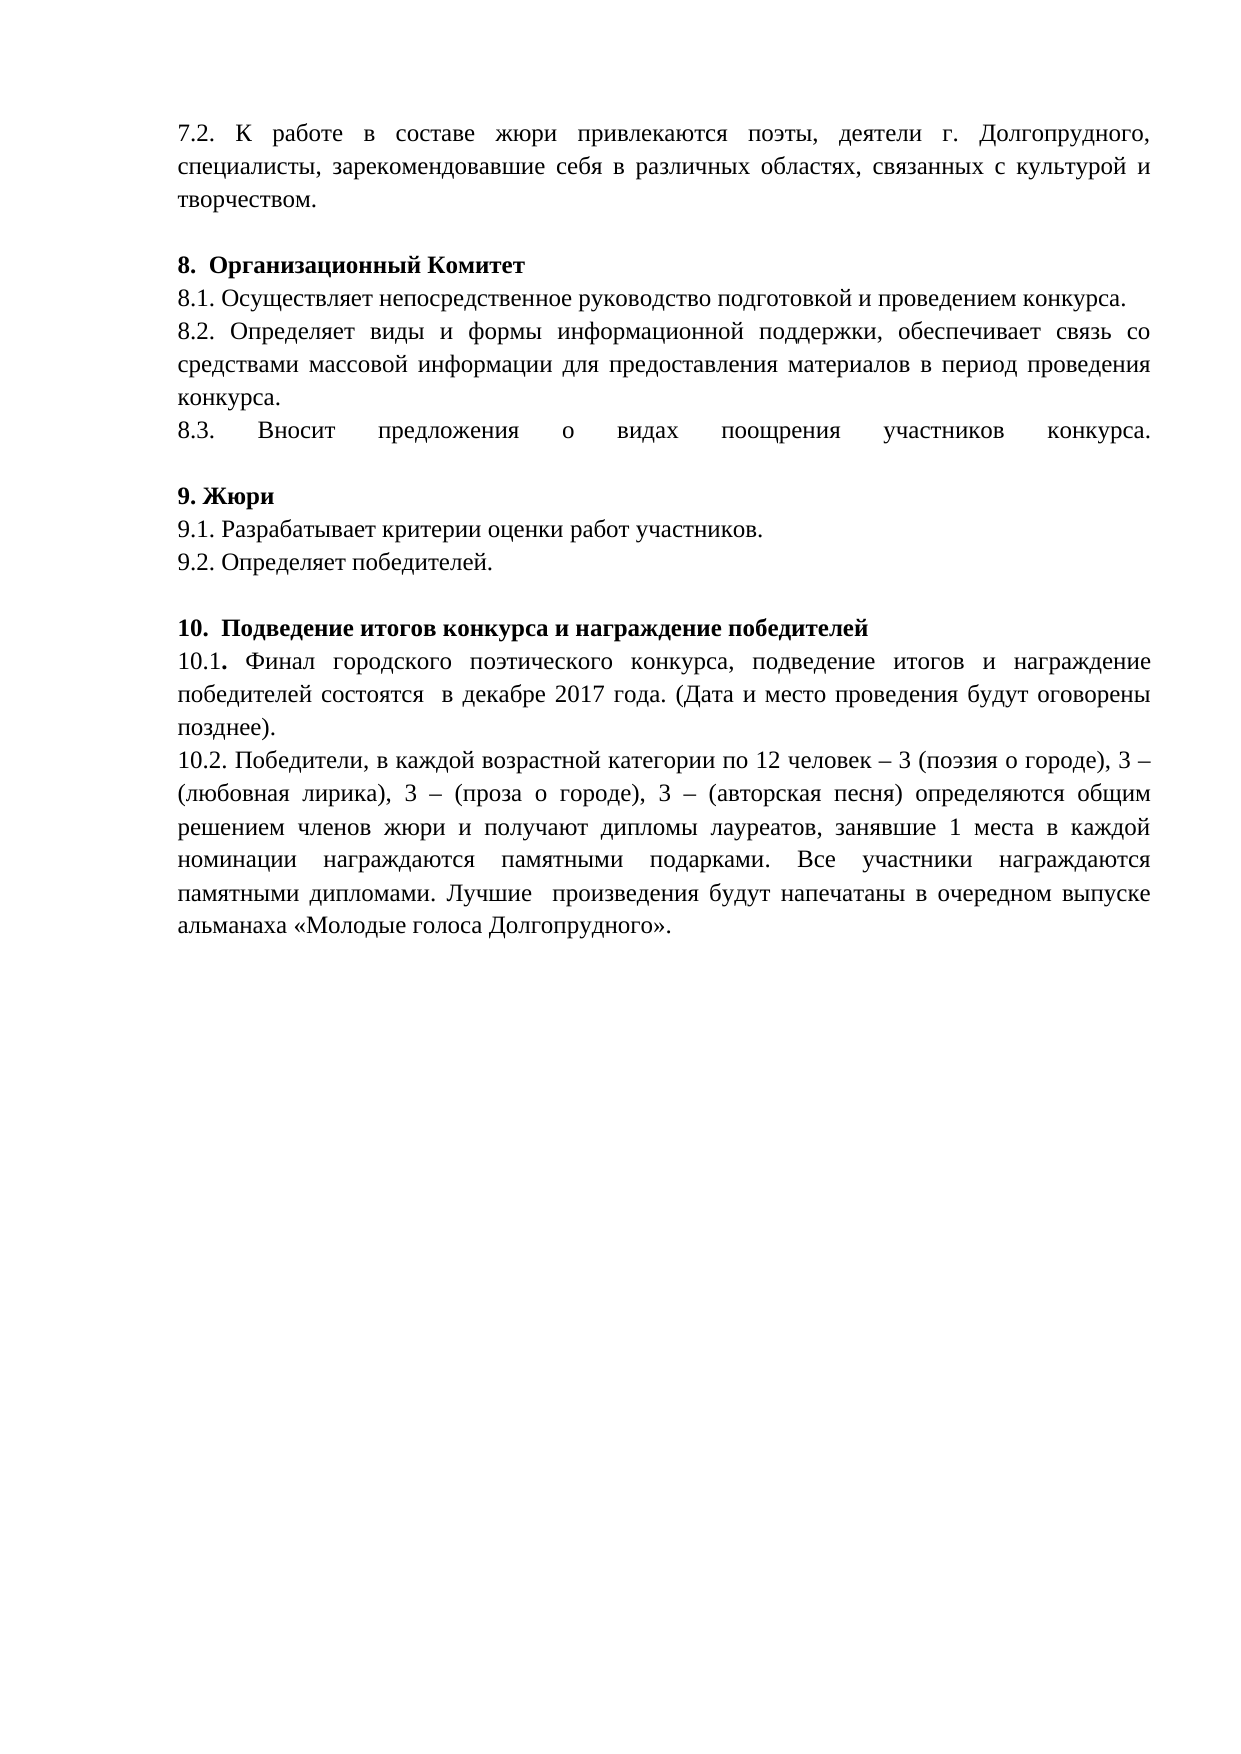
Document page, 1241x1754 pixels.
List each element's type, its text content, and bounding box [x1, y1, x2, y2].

text 7.2. К работе в составе жюри привлекаются поэты, деятели г. Долгопрудного, специалисты, зарекомендовавшие себя в различных областях, связанных с культурой и творчеством. [177, 118, 1152, 213]
text 9.1. Разрабатывает критерии оценки работ участников. [177, 514, 1152, 543]
text 8.1. Осуществляет непосредственное руководство подготовкой и проведением конкурса. [177, 283, 1152, 312]
text 10.1. Финал городского поэтического конкурса, подведение итогов и награждение победителей состоятся в декабре 2017 года. (Дата и место проведения будут оговорены позднее). [177, 646, 1152, 741]
text 9.2. Определяет победителей. [177, 547, 1152, 576]
text 8.2. Определяет виды и формы информационной поддержки, обеспечивает связь со средствами массовой информации для предоставления материалов в период проведения конкурса. [177, 316, 1152, 411]
text 8. Организационный Комитет [177, 250, 1152, 279]
text 8.3. Вносит предложения о видах поощрения участников конкурса. [177, 415, 1152, 477]
text 9. Жюри [177, 481, 1152, 510]
text 10. Подведение итогов конкурса и награждение победителей [177, 613, 1152, 642]
text 10.2. Победители, в каждой возрастной категории по 12 человек – 3 (поэзия о городе), 3 – (любовная лирика), 3 – (проза о городе), 3 – (авторская песня) определяются общим решением членов жюри и получают дипломы лауреатов, занявшие 1 места в каждой номинации награждаются памятными подарками. Все участники награждаются памятными дипломами. Лучшие произведения будут напечатаны в очередном выпуске альманаха «Молодые голоса Долгопрудного». [177, 746, 1152, 939]
